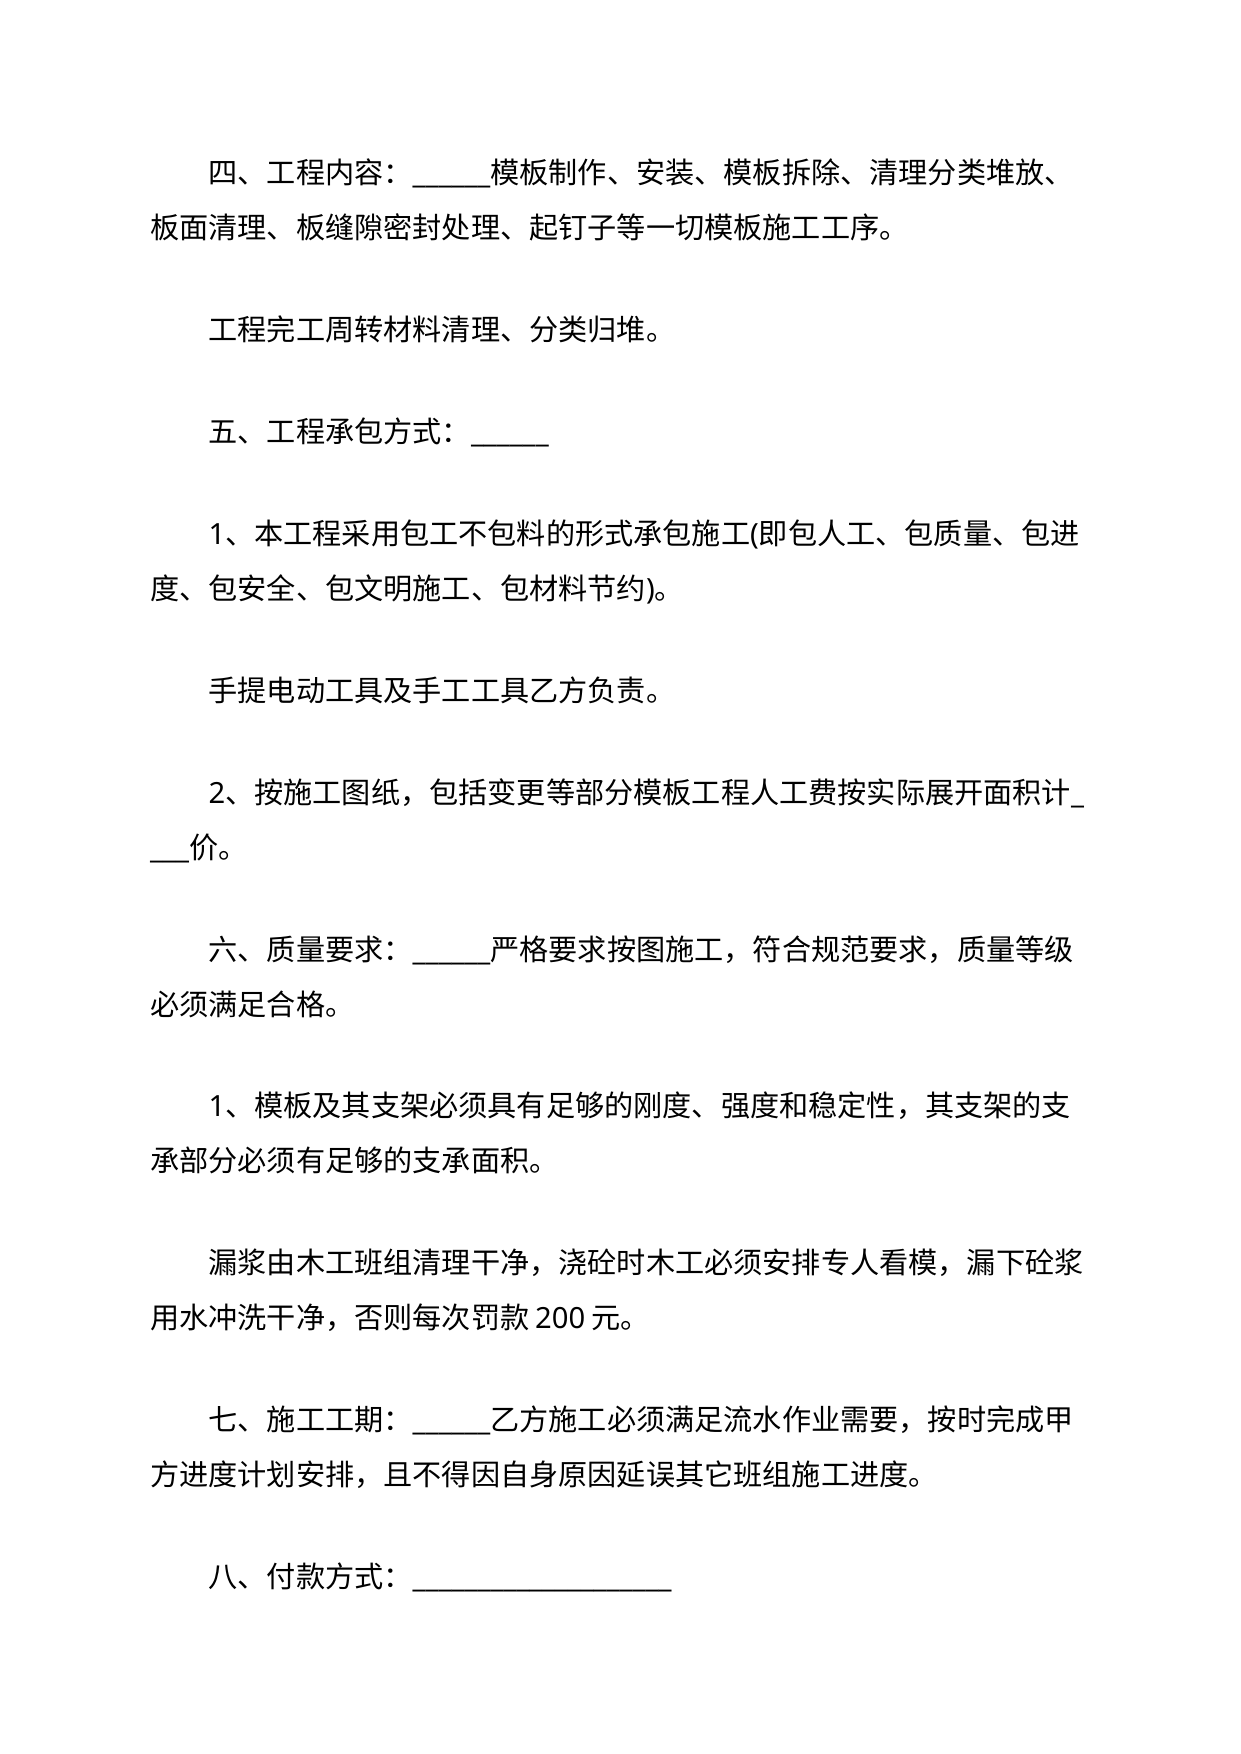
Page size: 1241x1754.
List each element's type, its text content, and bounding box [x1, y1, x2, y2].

text 工程完工周转材料清理、分类归堆。 [150, 307, 1090, 349]
text 六、质量要求：______严格要求按图施工，符合规范要求，质量等级必须满足合格。 [150, 926, 1090, 1023]
text 手提电动工具及手工工具乙方负责。 [150, 667, 1090, 710]
text 漏浆由木工班组清理干净，浇砼时木工必须安排专人看模，漏下砼浆用水冲洗干净，否则每次罚款200元。 [150, 1240, 1090, 1337]
text 1、模板及其支架必须具有足够的刚度、强度和稳定性，其支架的支承部分必须有足够的支承面积。 [150, 1083, 1090, 1180]
text 八、付款方式：____________________ [150, 1553, 1090, 1596]
text 七、施工工期：______乙方施工必须满足流水作业需要，按时完成甲方进度计划安排，且不得因自身原因延误其它班组施工进度。 [150, 1397, 1090, 1494]
text 五、工程承包方式：______ [150, 408, 1090, 451]
text 1、本工程采用包工不包料的形式承包施工(即包人工、包质量、包进度、包安全、包文明施工、包材料节约)。 [150, 511, 1090, 608]
text 四、工程内容：______模板制作、安装、模板拆除、清理分类堆放、板面清理、板缝隙密封处理、起钉子等一切模板施工工序。 [150, 150, 1090, 247]
text 2、按施工图纸，包括变更等部分模板工程人工费按实际展开面积计____价。 [150, 769, 1090, 867]
